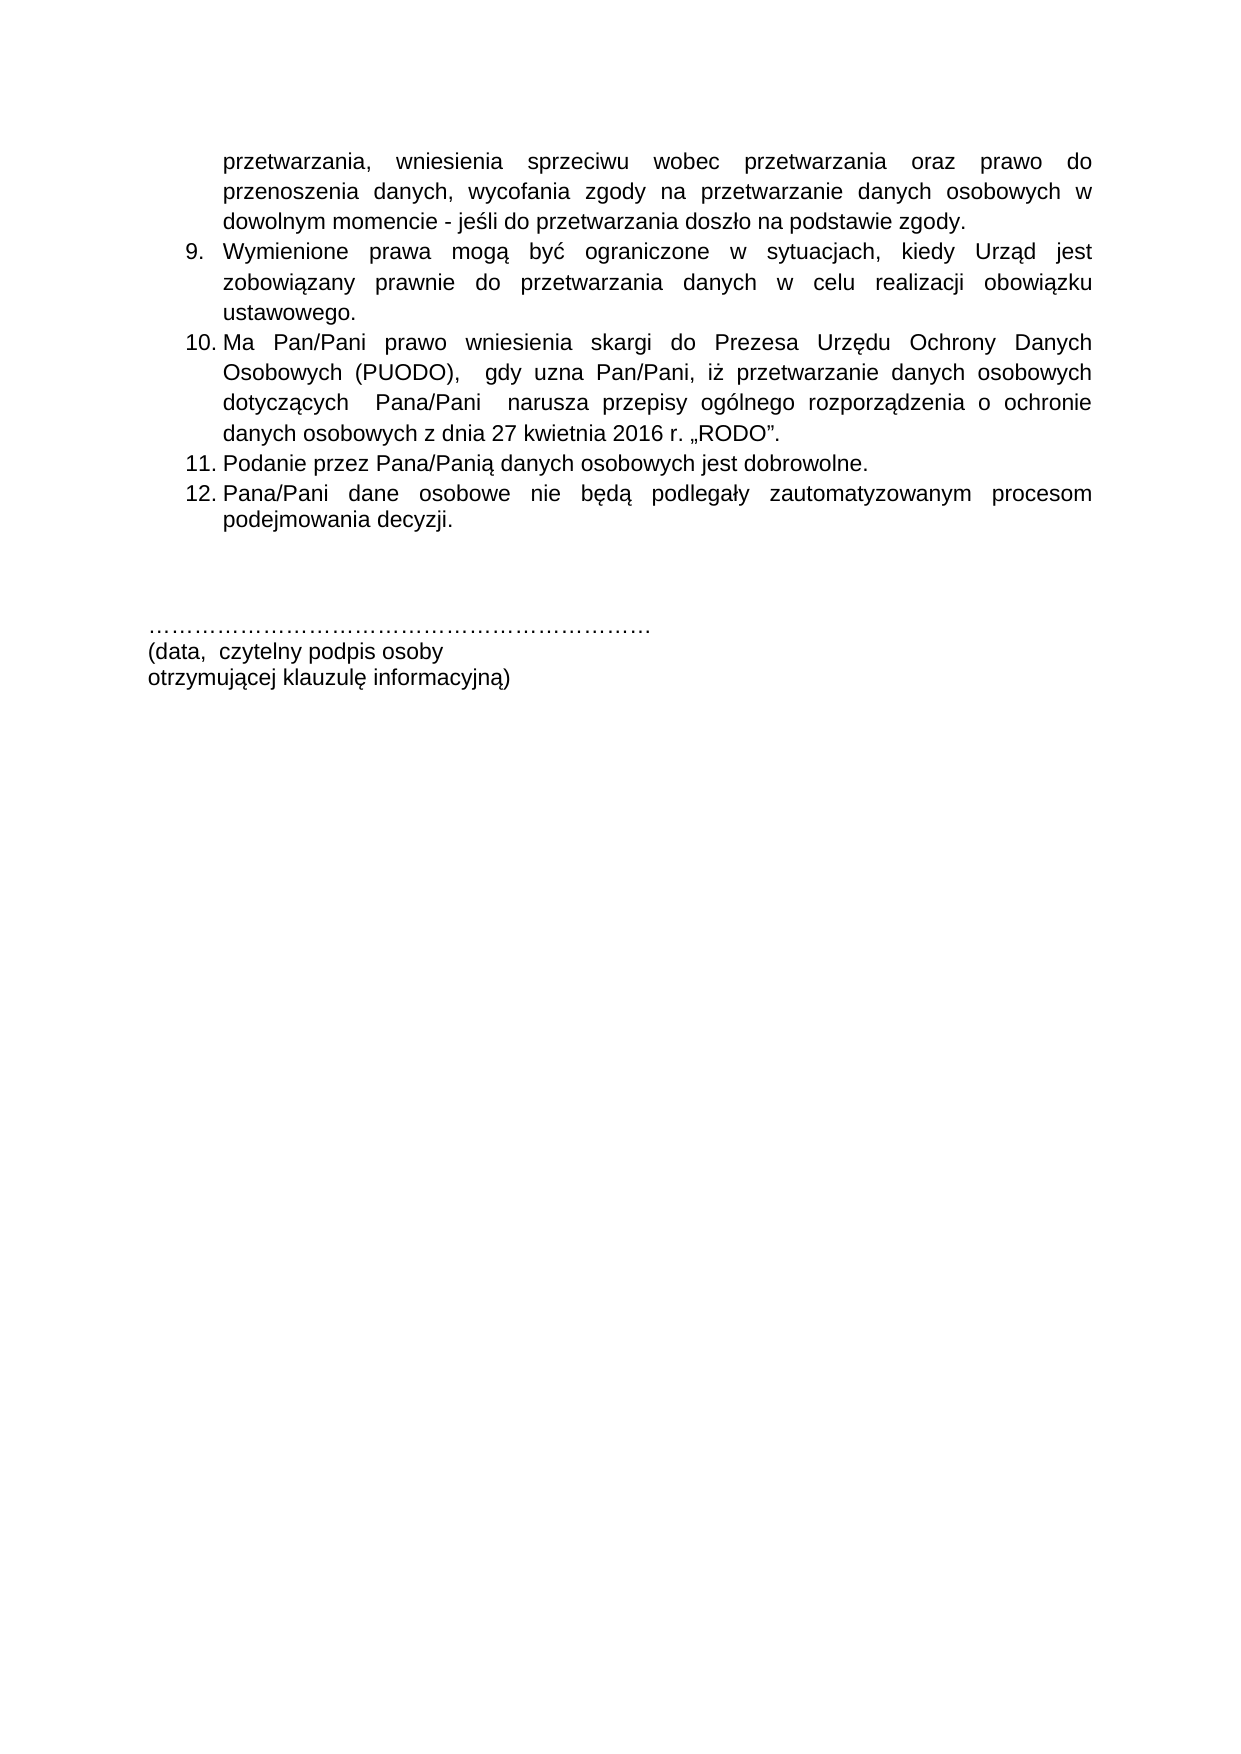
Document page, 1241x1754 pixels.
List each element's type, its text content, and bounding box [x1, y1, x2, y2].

list Wymienione prawa mogą być ograniczone w sytuacjach, kiedy Urząd jest zobowiązany prawnie do przetwarzania danych w celu realizacji obowiązku ustawowego. [185, 238, 1093, 325]
text otrzymującej klauzulę informacyjną) [148, 664, 1093, 691]
text (data, czytelny podpis osoby [148, 638, 1093, 664]
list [185, 148, 1093, 234]
text ………………………………………………………… [148, 612, 1093, 638]
list Ma Pan/Pani prawo wniesienia skargi do Prezesa Urzędu Ochrony Danych Osobowych (PUODO), gdy uzna Pan/Pani, iż przetwarzanie danych osobowych dotyczących Pana/Pani narusza przepisy ogólnego rozporządzenia o ochronie danych osobowych z dnia 27 kwietnia 2016 r. „RODO”. [185, 329, 1093, 446]
list Pana/Pani dane osobowe nie będą podlegały zautomatyzowanym procesom podejmowania decyzji. [185, 480, 1093, 533]
list Podanie przez Pana/Panią danych osobowych jest dobrowolne. [185, 450, 1093, 476]
